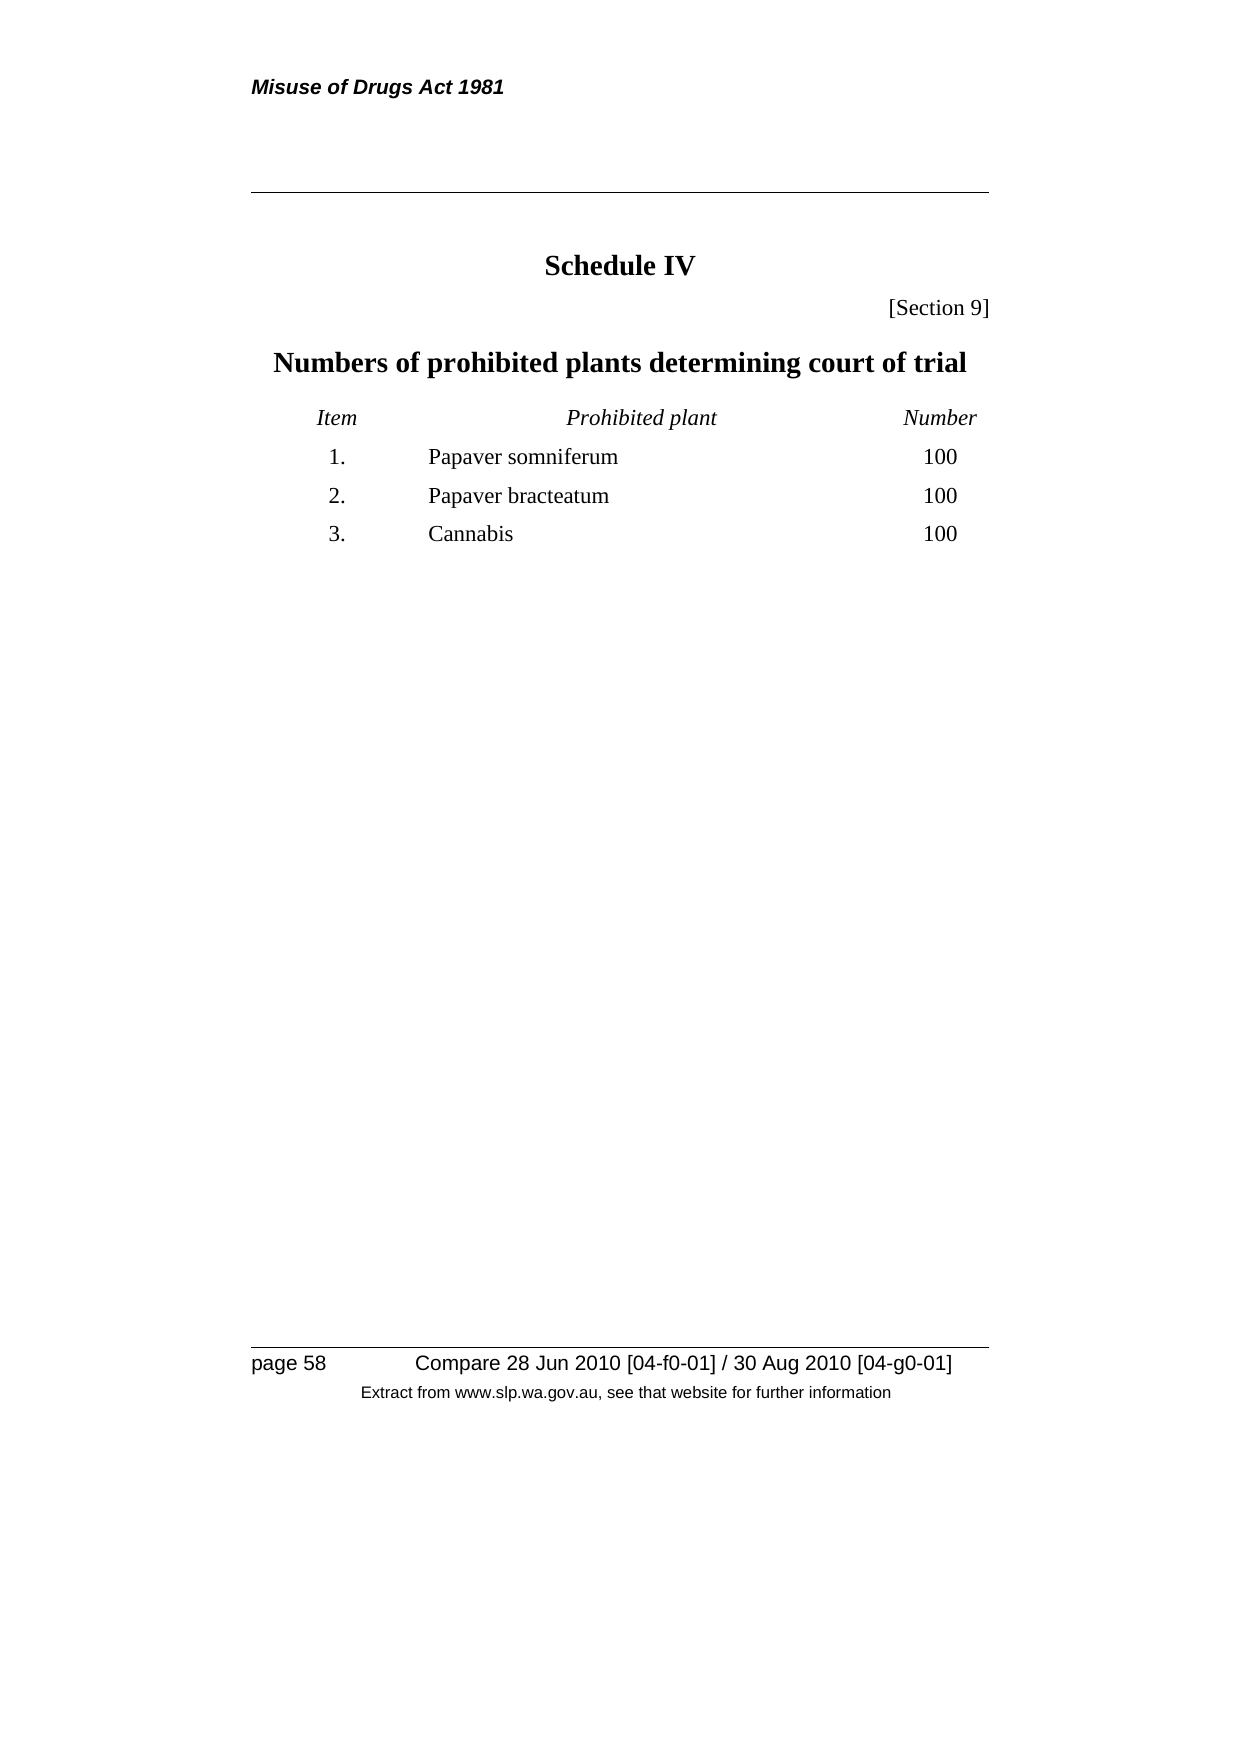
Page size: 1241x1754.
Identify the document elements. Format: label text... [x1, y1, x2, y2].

table_cell 3. [260, 508, 413, 547]
table_header Item [260, 391, 413, 430]
table_cell 1. [260, 430, 413, 469]
table_cell Papaver somniferum [413, 430, 870, 469]
table_cell 100 [870, 469, 1010, 508]
table_cell 100 [870, 508, 1010, 547]
table_header Prohibited plant [413, 391, 870, 430]
table_cell 2. [260, 469, 413, 508]
table_cell 100 [870, 430, 1010, 469]
subtitle Numbers of prohibited plants determining court of trial [251, 345, 989, 379]
subtitle Schedule IV [251, 248, 989, 282]
table_cell Papaver bracteatum [413, 469, 870, 508]
table_header Number [870, 391, 1010, 430]
text [Section 9] [251, 294, 989, 320]
table_cell Cannabis [413, 508, 870, 547]
